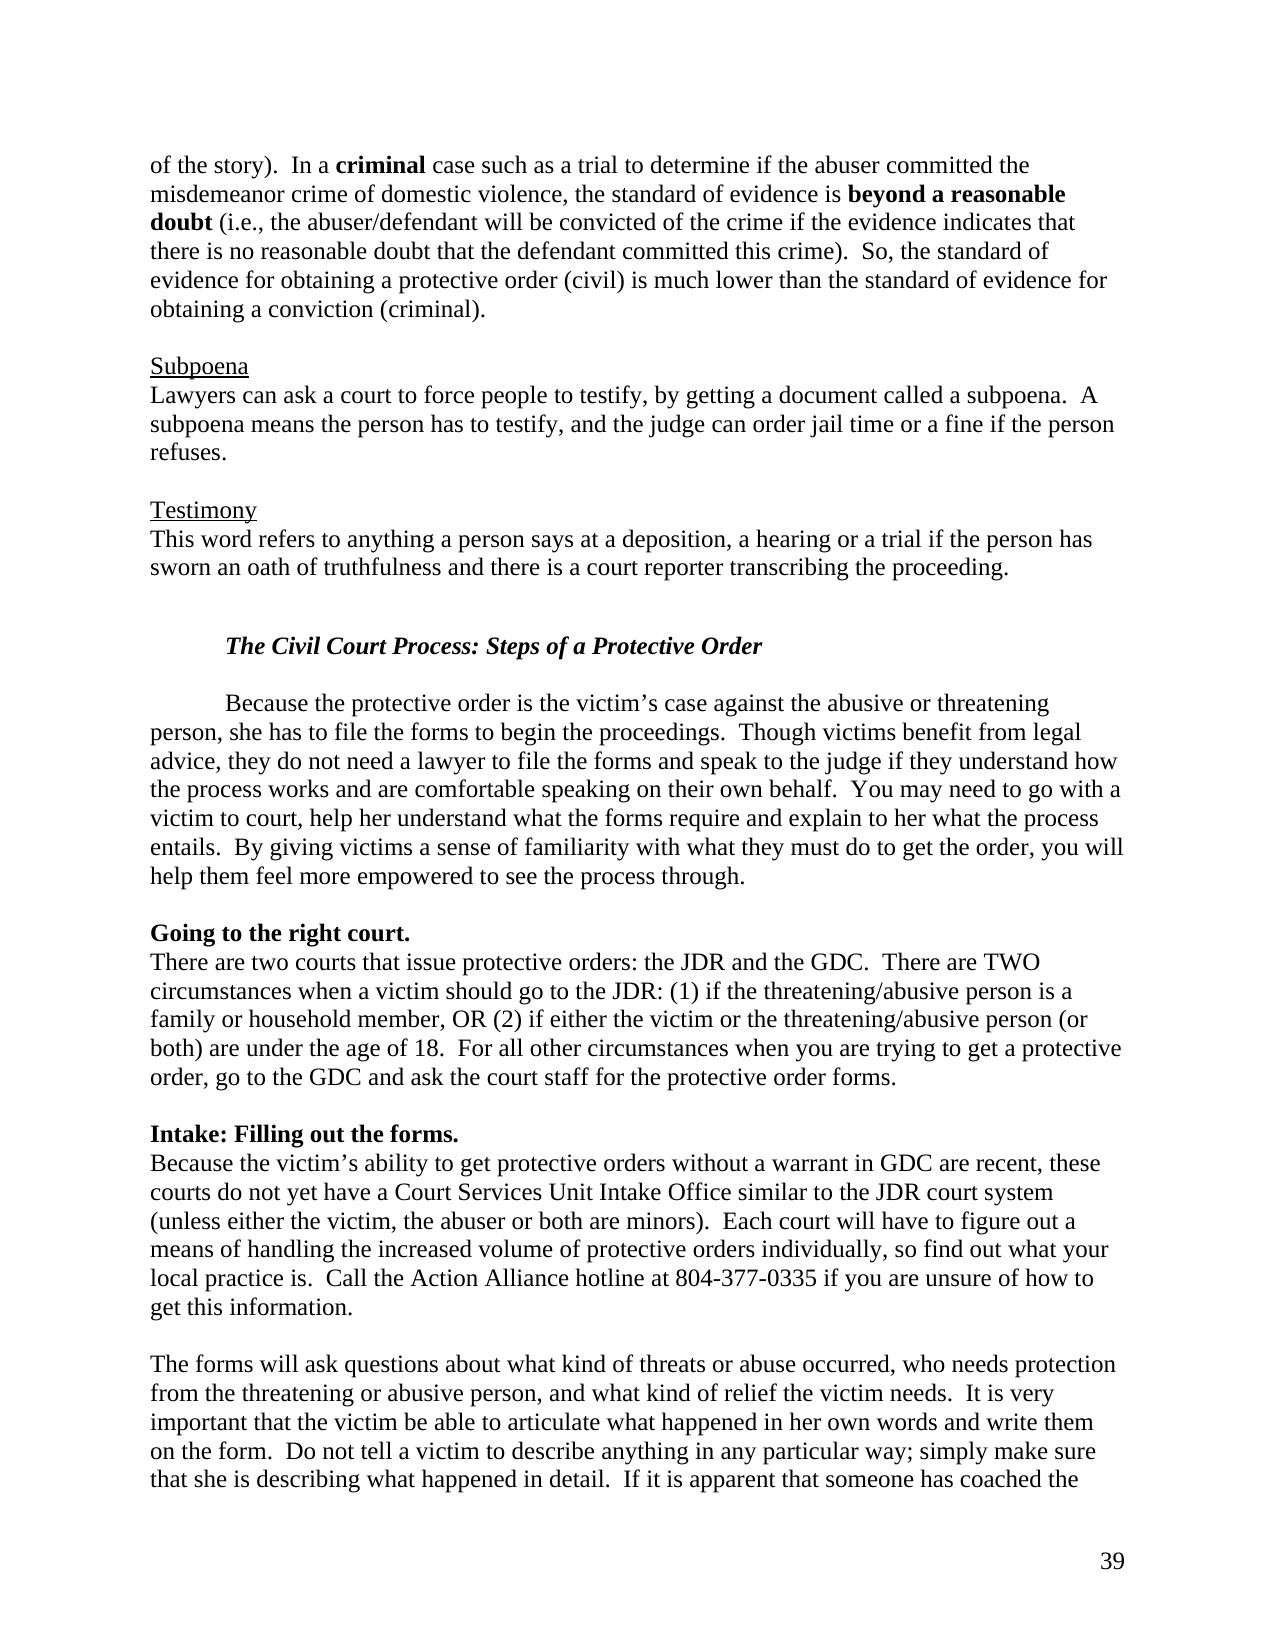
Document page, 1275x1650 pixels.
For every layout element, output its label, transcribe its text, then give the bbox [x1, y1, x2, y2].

text Lawyers can ask a court to force people to testify, by getting a document called a subpoena. A subpoena means the person has to testify, and the judge can order jail time or a fine if the person refuses. [150, 380, 1125, 466]
text Going to the right court. [150, 918, 1125, 947]
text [150, 1349, 1125, 1493]
text This word refers to anything a person says at a deposition, a hearing or a trial if the person has sworn an oath of truthfulness and there is a court reporter transcribing the proceeding. [150, 524, 1125, 581]
text Because the protective order is the victim’s case against the abusive or threatening person, she has to file the forms to begin the proceedings. Though victims benefit from legal advice, they do not need a lawyer to file the forms and speak to the judge if they understand how the process works and are comfortable speaking on their own behalf. You may need to go with a victim to court, help her understand what the forms require and explain to her what the process entails. By giving victims a sense of familiarity with what they must do to get the order, you will help them feel more empowered to see the process through. [150, 688, 1125, 889]
subtitle The Civil Court Process: Steps of a Protective Order [225, 631, 1125, 659]
text There are two courts that issue protective orders: the JDR and the GDC. There are TWO circumstances when a victim should go to the JDR: (1) if the threatening/abusive person is a family or household member, OR (2) if either the victim or the threatening/abusive person (or both) are under the age of 18. For all other circumstances when you are trying to get a protective order, go to the GDC and ask the court staff for the protective order forms. [150, 947, 1125, 1091]
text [150, 150, 1125, 322]
text Subpoena [150, 351, 1125, 380]
text Because the victim’s ability to get protective orders without a warrant in GDC are recent, these courts do not yet have a Court Services Unit Intake Office similar to the JDR court system (unless either the victim, the abuser or both are minors). Each court will have to figure out a means of handling the increased volume of protective orders individually, so find out what your local practice is. Call the Action Alliance hotline at 804-377-0335 if you are unsure of how to get this information. [150, 1148, 1125, 1321]
text Intake: Filling out the forms. [150, 1119, 1125, 1148]
text Testimony [150, 495, 1125, 524]
